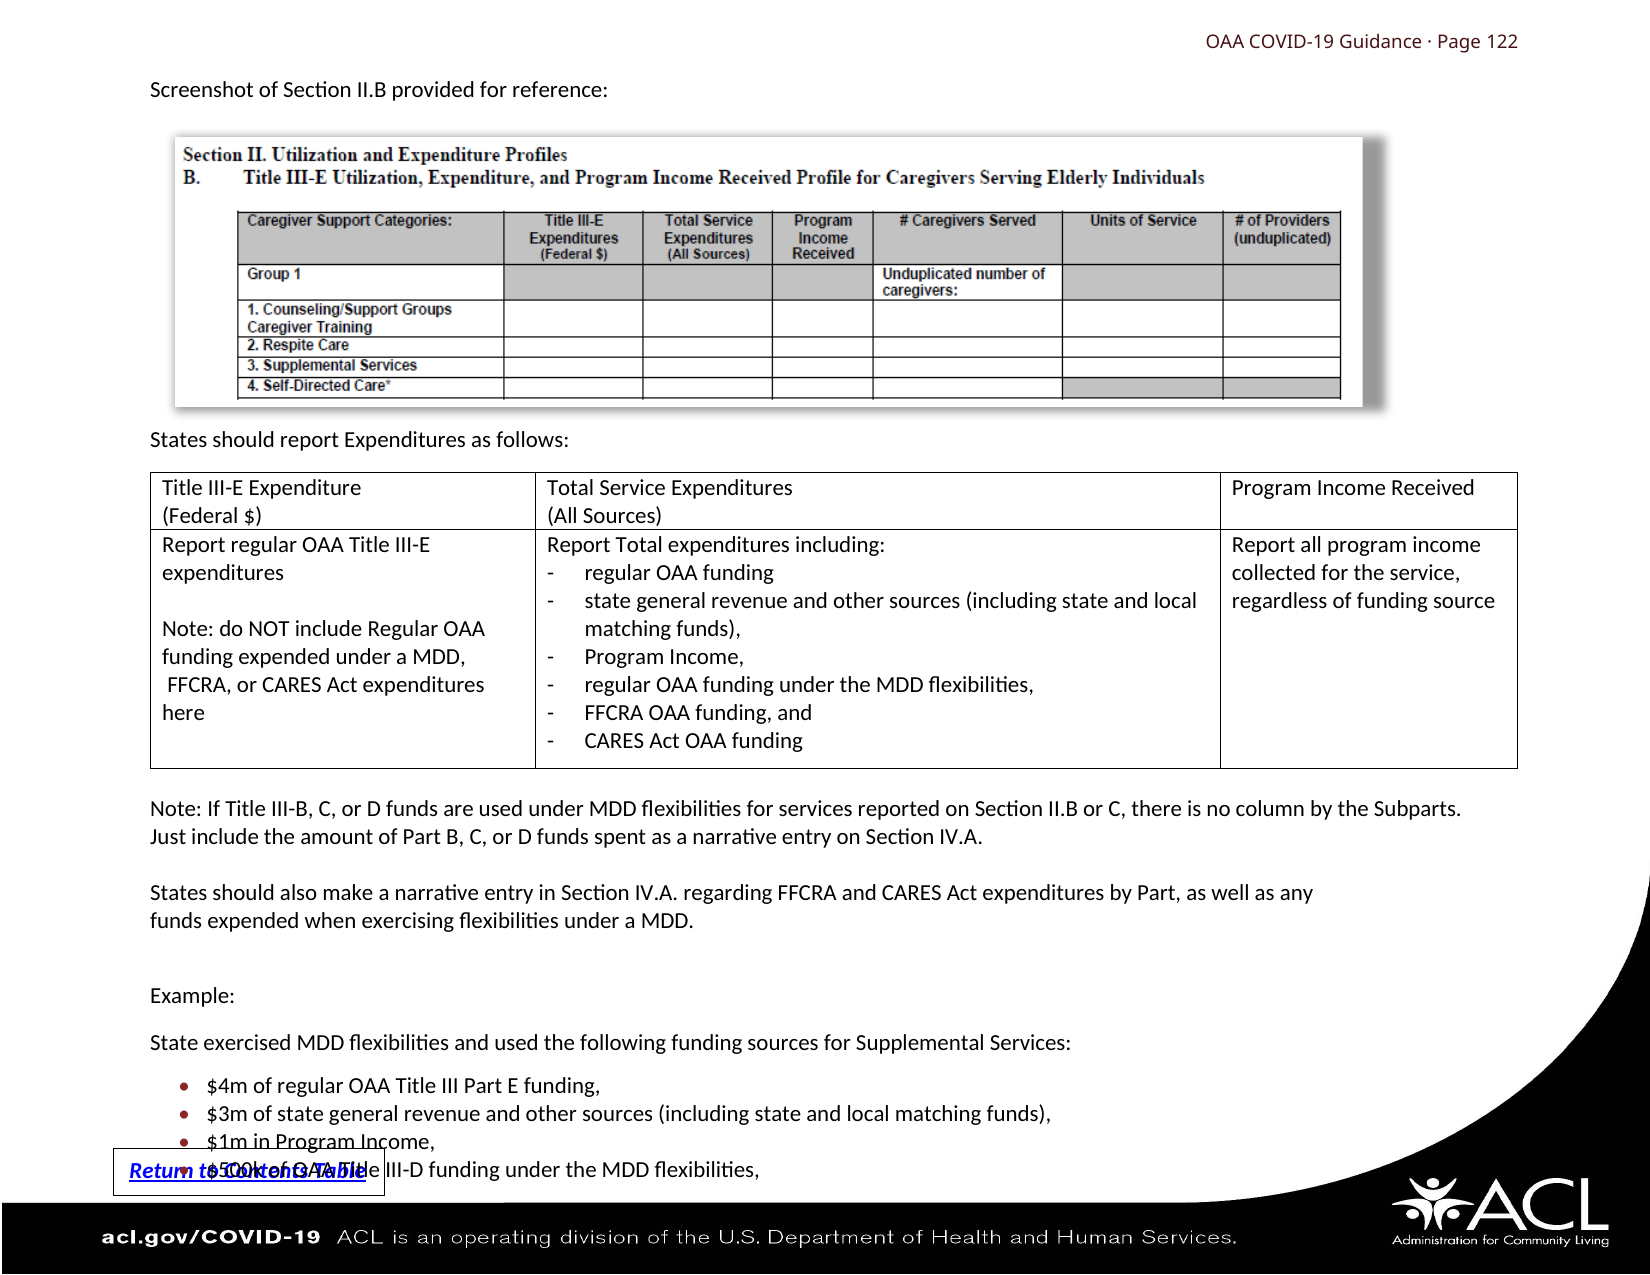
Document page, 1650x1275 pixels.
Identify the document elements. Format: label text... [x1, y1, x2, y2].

text Example: [150, 981, 1518, 1009]
text Note: If Title III-B, C, or D funds are used under MDD flexibilities for services reported on Section II.B or C, there is no column by the Subparts. Just include the amount of Part B, C, or D funds spent as a narrative entry on Section IV.A. [150, 794, 1471, 850]
table_cell Report Total expenditures including: regular OAA funding state general revenue and other sources (including state and local matching funds), Program Income, regular OAA funding under the MDD flexibilities, FFCRA OAA funding, and CARES Act OAA funding [536, 530, 1220, 768]
list $1m in Program Income, [178, 1127, 1518, 1155]
table_header Title III-E Expenditure (Federal $) [151, 473, 535, 529]
list $3m of state general revenue and other sources (including state and local matching funds), [178, 1099, 1518, 1127]
text State exercised MDD flexibilities and used the following funding sources for Supplemental Services: [150, 1028, 1518, 1056]
text Screenshot of Section II.B provided for reference: [150, 75, 1518, 103]
text States should also make a narrative entry in Section IV.A. regarding FFCRA and CARES Act expenditures by Part, as well as any funds expended when exercising flexibilities under a MDD. [150, 878, 1349, 934]
text States should report Expenditures as follows: [150, 425, 1518, 453]
table_header Total Service Expenditures (All Sources) [536, 473, 1220, 529]
table_header Program Income Received [1221, 473, 1517, 529]
table_cell Report all program income collected for the service, regardless of funding source [1221, 530, 1517, 768]
table_cell Report regular OAA Title III-E expenditures Note: do NOT include Regular OAA funding expended under a MDD, FFCRA, or CARES Act expenditures here [151, 530, 535, 768]
list $4m of regular OAA Title III Part E funding, [178, 1071, 1518, 1099]
picture [2, 858, 1650, 1274]
list $500k of OAA Title III-D funding under the MDD flexibilities, [178, 1155, 1518, 1183]
